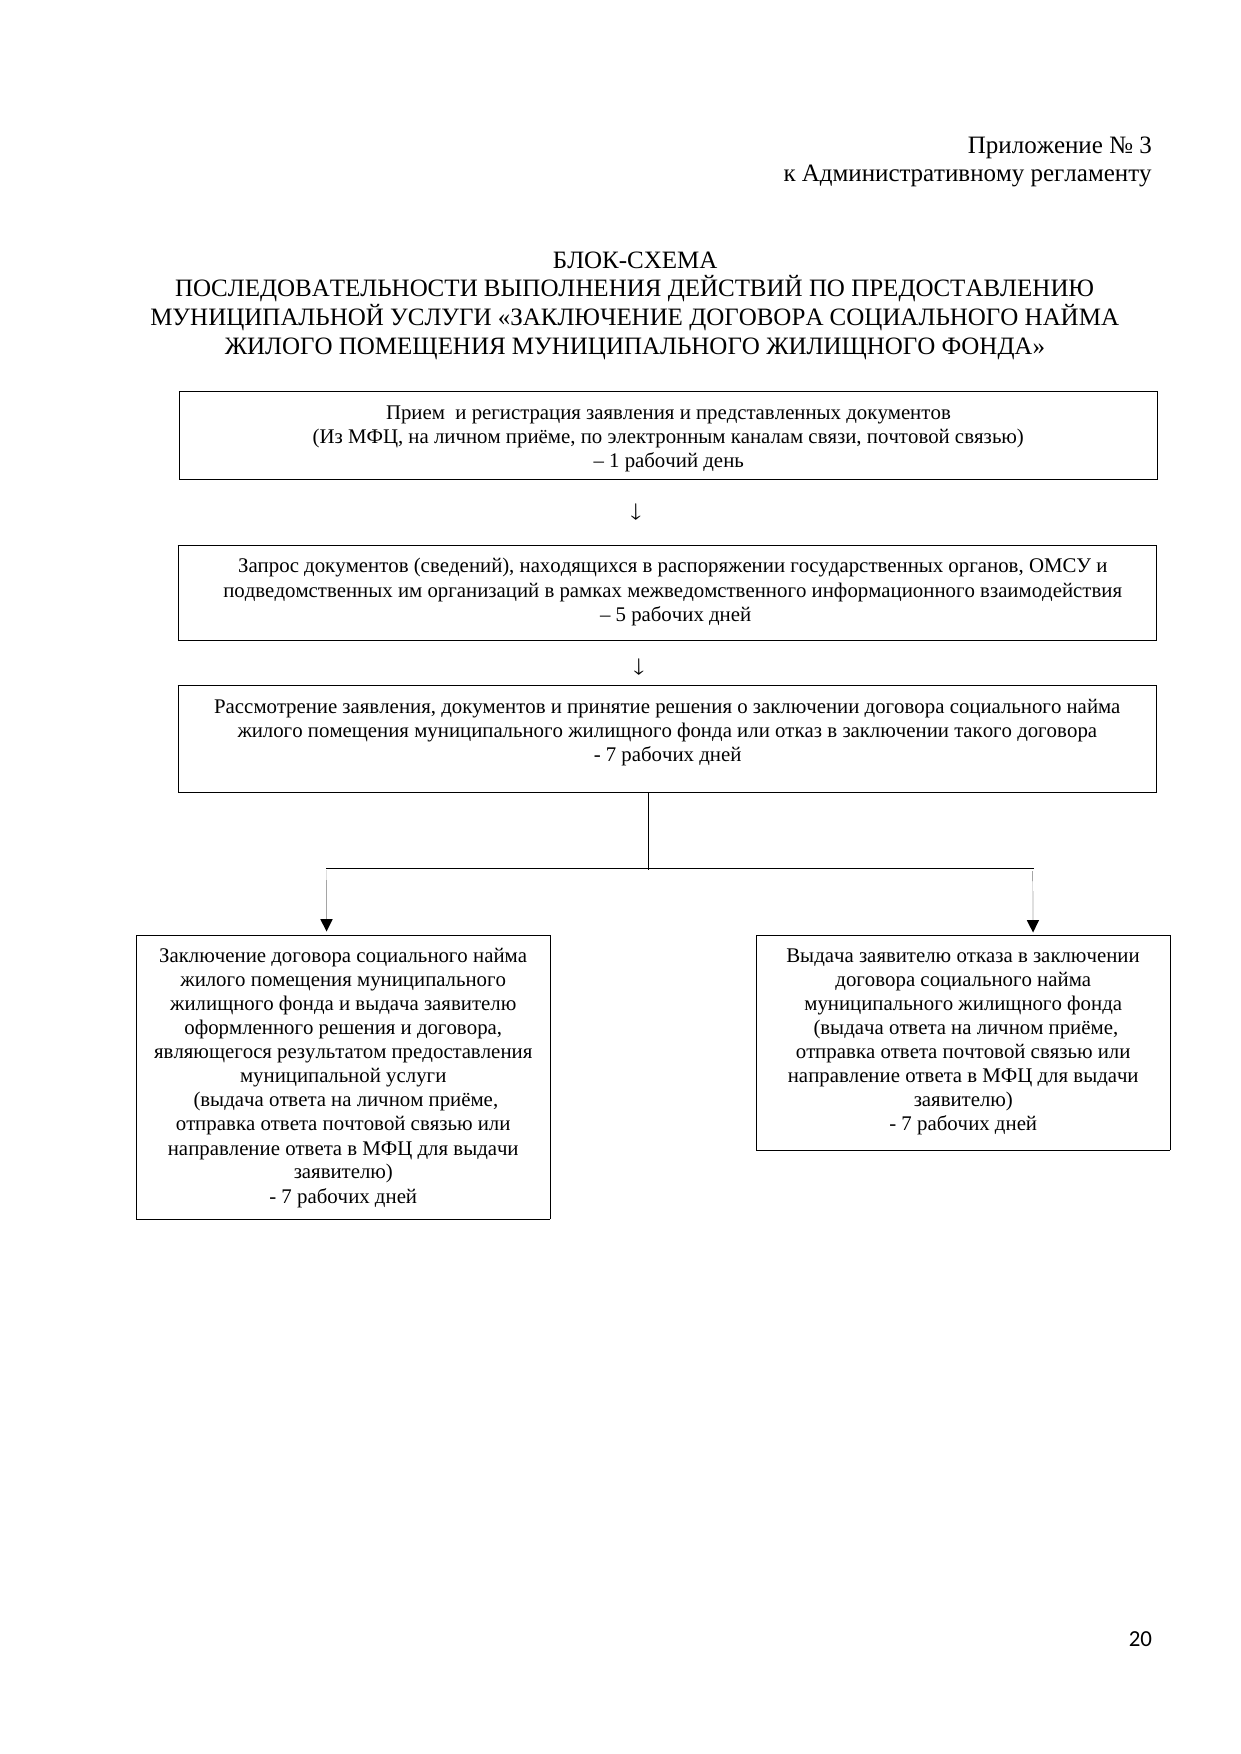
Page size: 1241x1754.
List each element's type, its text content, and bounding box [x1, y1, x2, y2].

text ПОСЛЕДОВАТЕЛЬНОСТИ ВЫПОЛНЕНИЯ ДЕЙСТВИЙ ПО ПРЕДОСТАВЛЕНИЮ [118, 273, 1152, 302]
text БЛОК-СХЕМА [118, 245, 1152, 273]
text к Административному регламенту [118, 158, 1152, 187]
text ЖИЛОГО ПОМЕЩЕНИЯ МУНИЦИПАЛЬНОГО ЖИЛИЩНОГО ФОНДА» [118, 331, 1152, 360]
text МУНИЦИПАЛЬНОЙ УСЛУГИ «ЗАКЛЮЧЕНИЕ ДОГОВОРА СОЦИАЛЬНОГО НАЙМА [118, 302, 1152, 331]
text Приложение № 3 [118, 130, 1152, 158]
